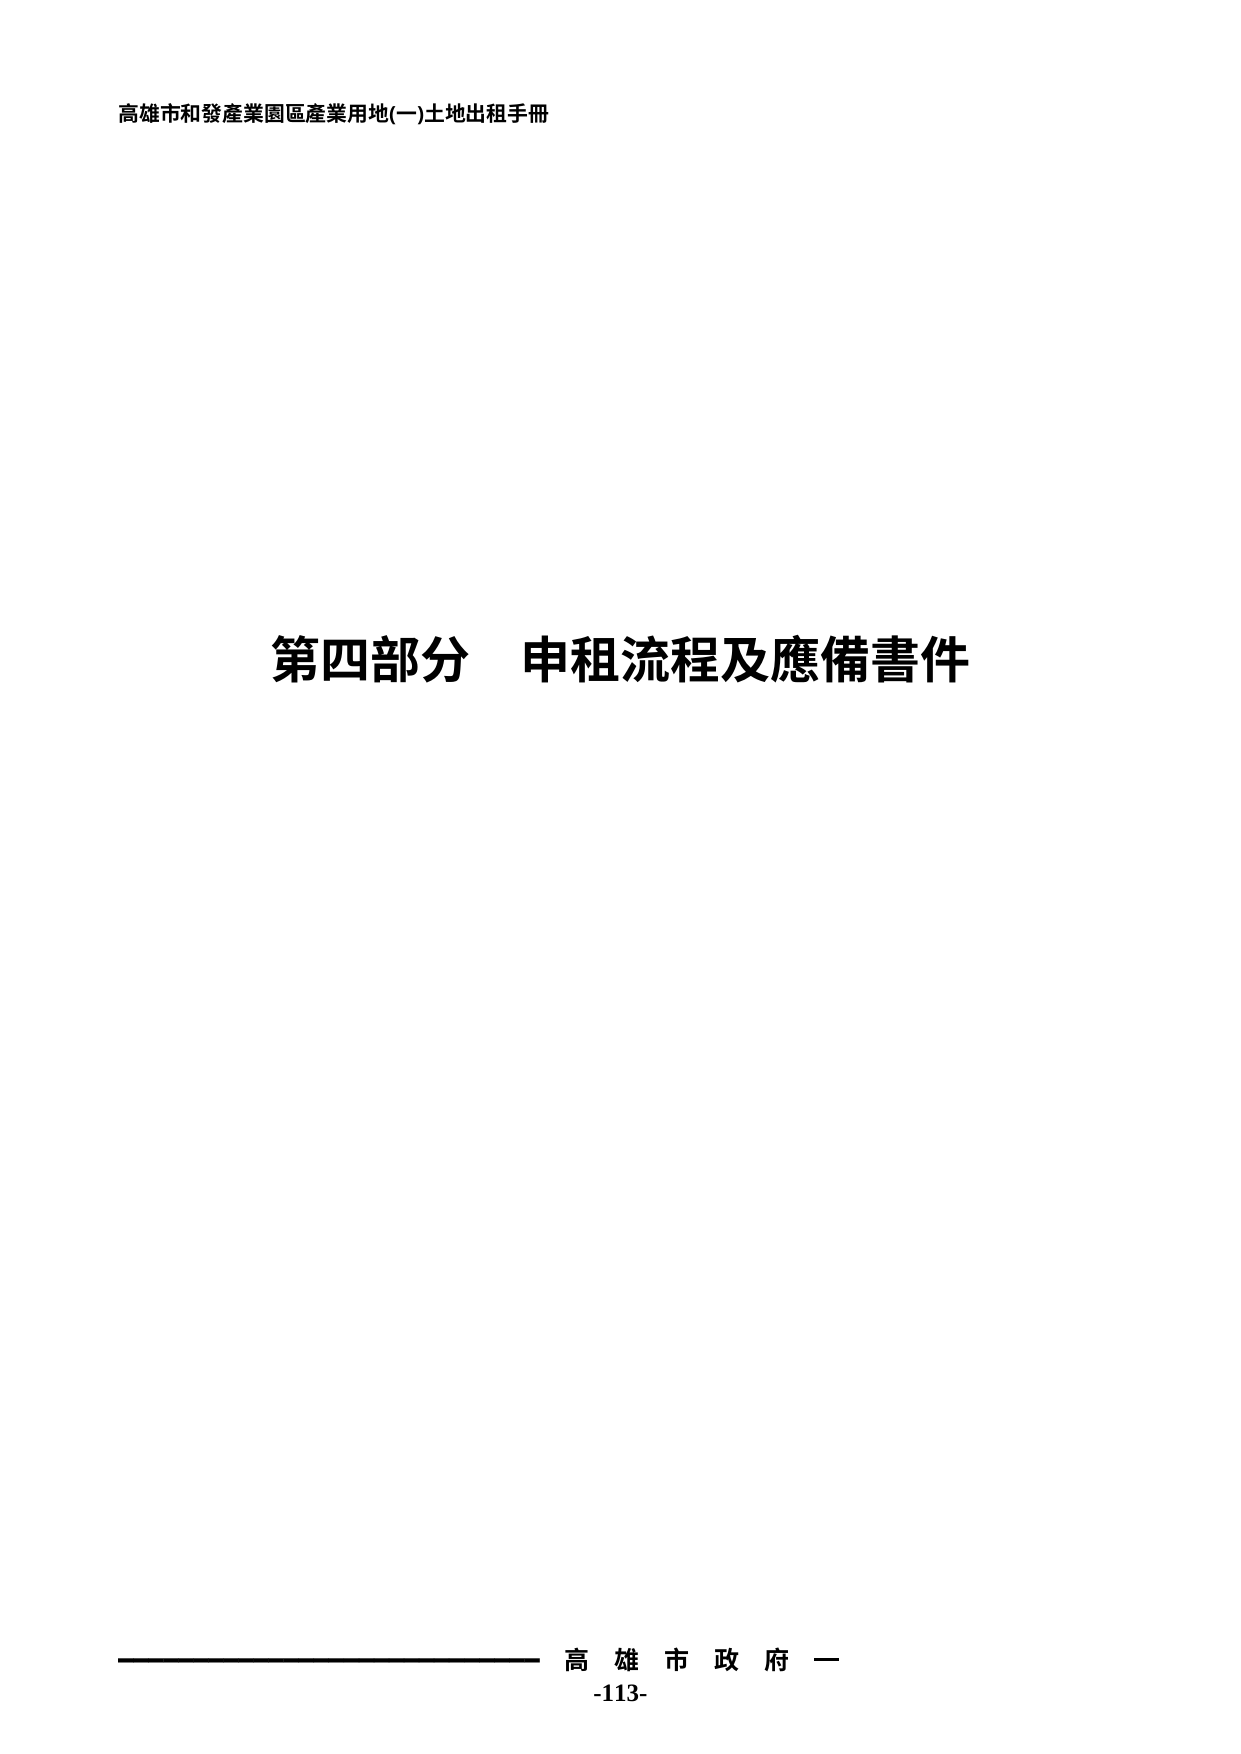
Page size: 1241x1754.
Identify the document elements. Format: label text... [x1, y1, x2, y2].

subtitle 第四部分 申租流程及應備書件 [118, 625, 1122, 693]
